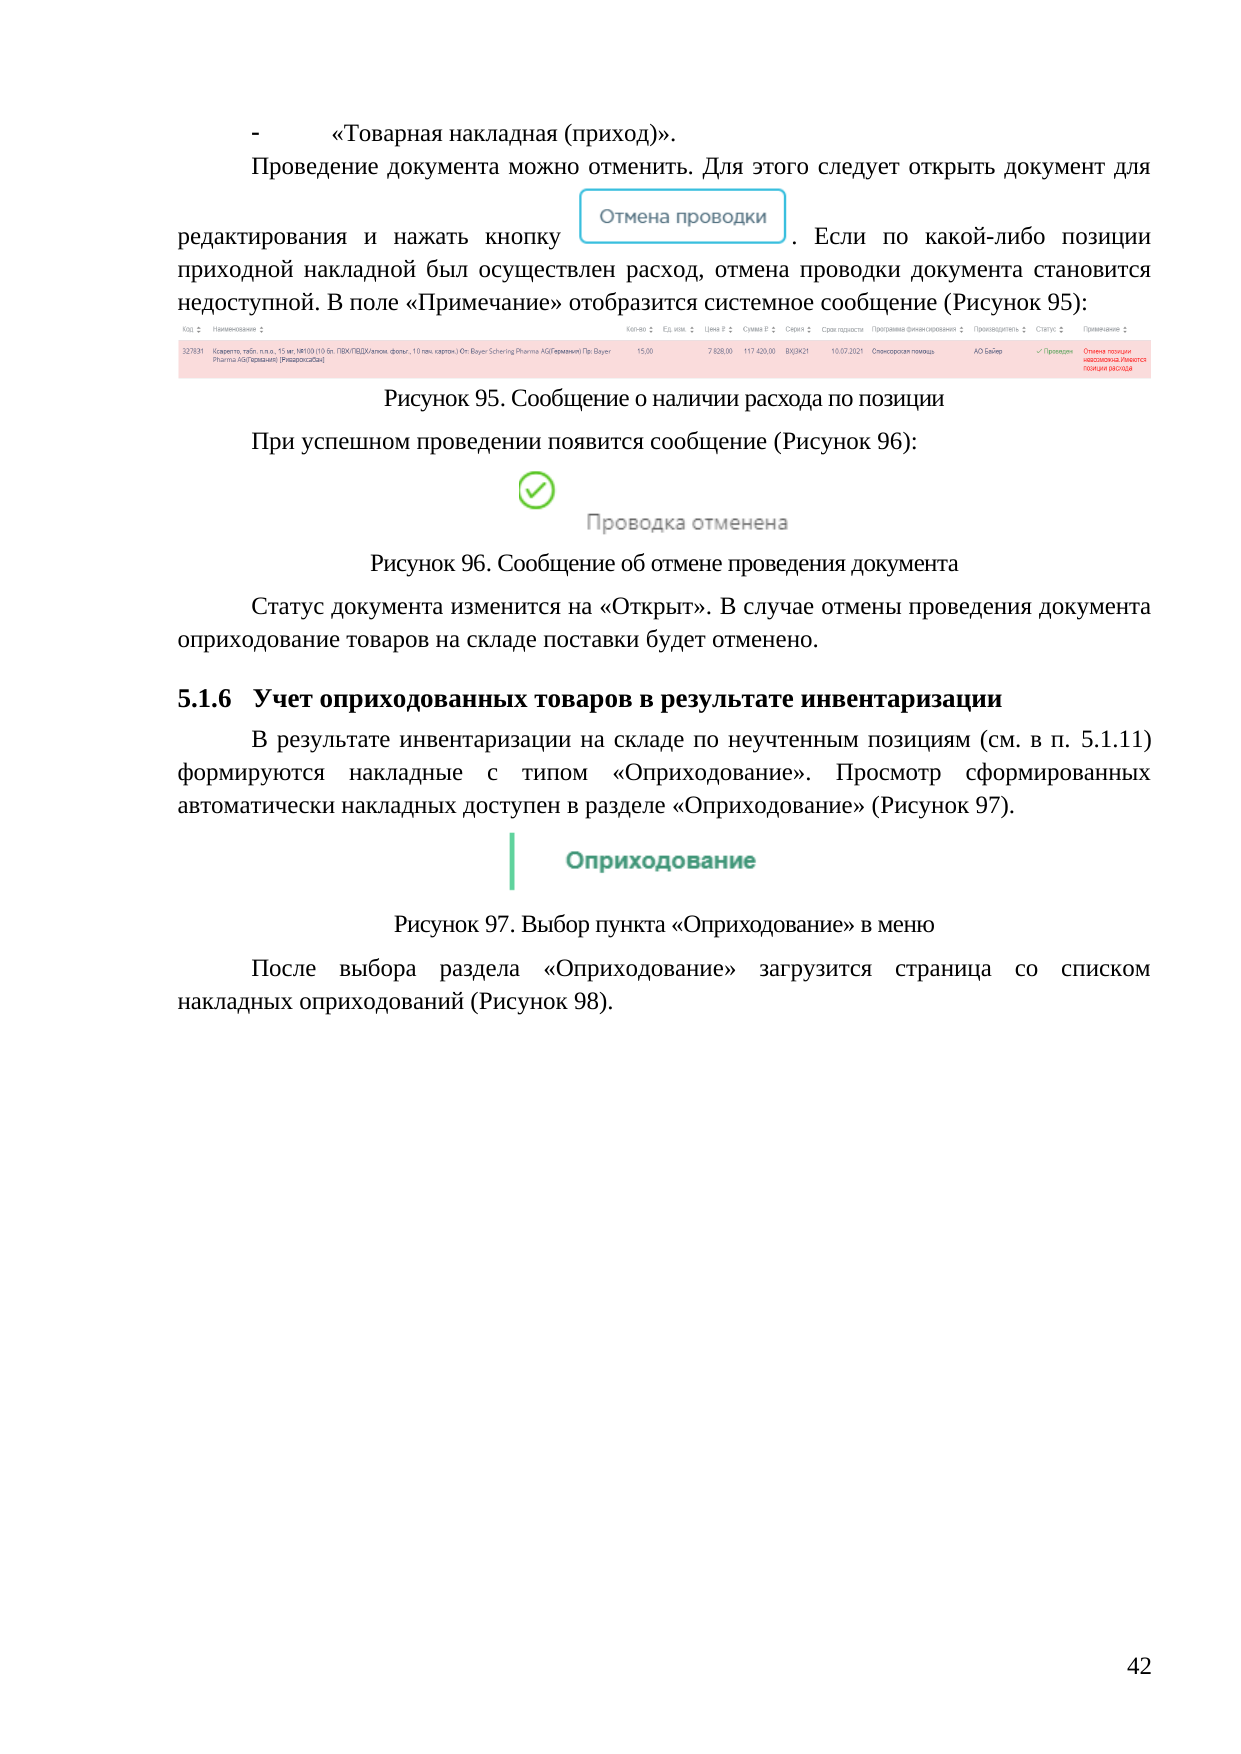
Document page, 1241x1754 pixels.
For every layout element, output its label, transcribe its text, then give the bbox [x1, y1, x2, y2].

text Рисунок 96. Сообщение об отмене проведения документа [177, 548, 1152, 577]
picture [577, 184, 792, 245]
picture [519, 459, 810, 544]
text После выбора раздела «Оприходование» загрузится страница со списком накладных оприходований (Рисунок 98). [177, 953, 1152, 1014]
picture [509, 823, 820, 906]
text Статус документа изменится на «Открыт». В случае отмены проведения документа оприходование товаров на складе поставки будет отменено. [177, 591, 1152, 653]
subtitle Учет оприходованных товаров в результате инвентаризации [177, 682, 1152, 713]
list «Товарная накладная (приход)». [177, 118, 1152, 147]
picture [177, 320, 1152, 379]
text Рисунок 95. Сообщение о наличии расхода по позиции [177, 383, 1152, 412]
text Проведение документа можно отменить. Для этого следует открыть документ для редактирования и нажать кнопку . Если по какой-либо позиции приходной накладной был осуществлен расход, отмена проводки документа становится недоступной. В поле «Примечание» отобразится системное сообщение (Рисунок 95): [177, 151, 1152, 316]
text При успешном проведении появится сообщение (Рисунок 96): [177, 426, 1152, 455]
text В результате инвентаризации на складе по неучтенным позициям (см. в п. 5.1.11) формируются накладные с типом «Оприходование». Просмотр сформированных автоматически накладных доступен в разделе «Оприходование» (Рисунок 97). [177, 724, 1152, 819]
text Рисунок 97. Выбор пункта «Оприходование» в меню [177, 909, 1152, 938]
